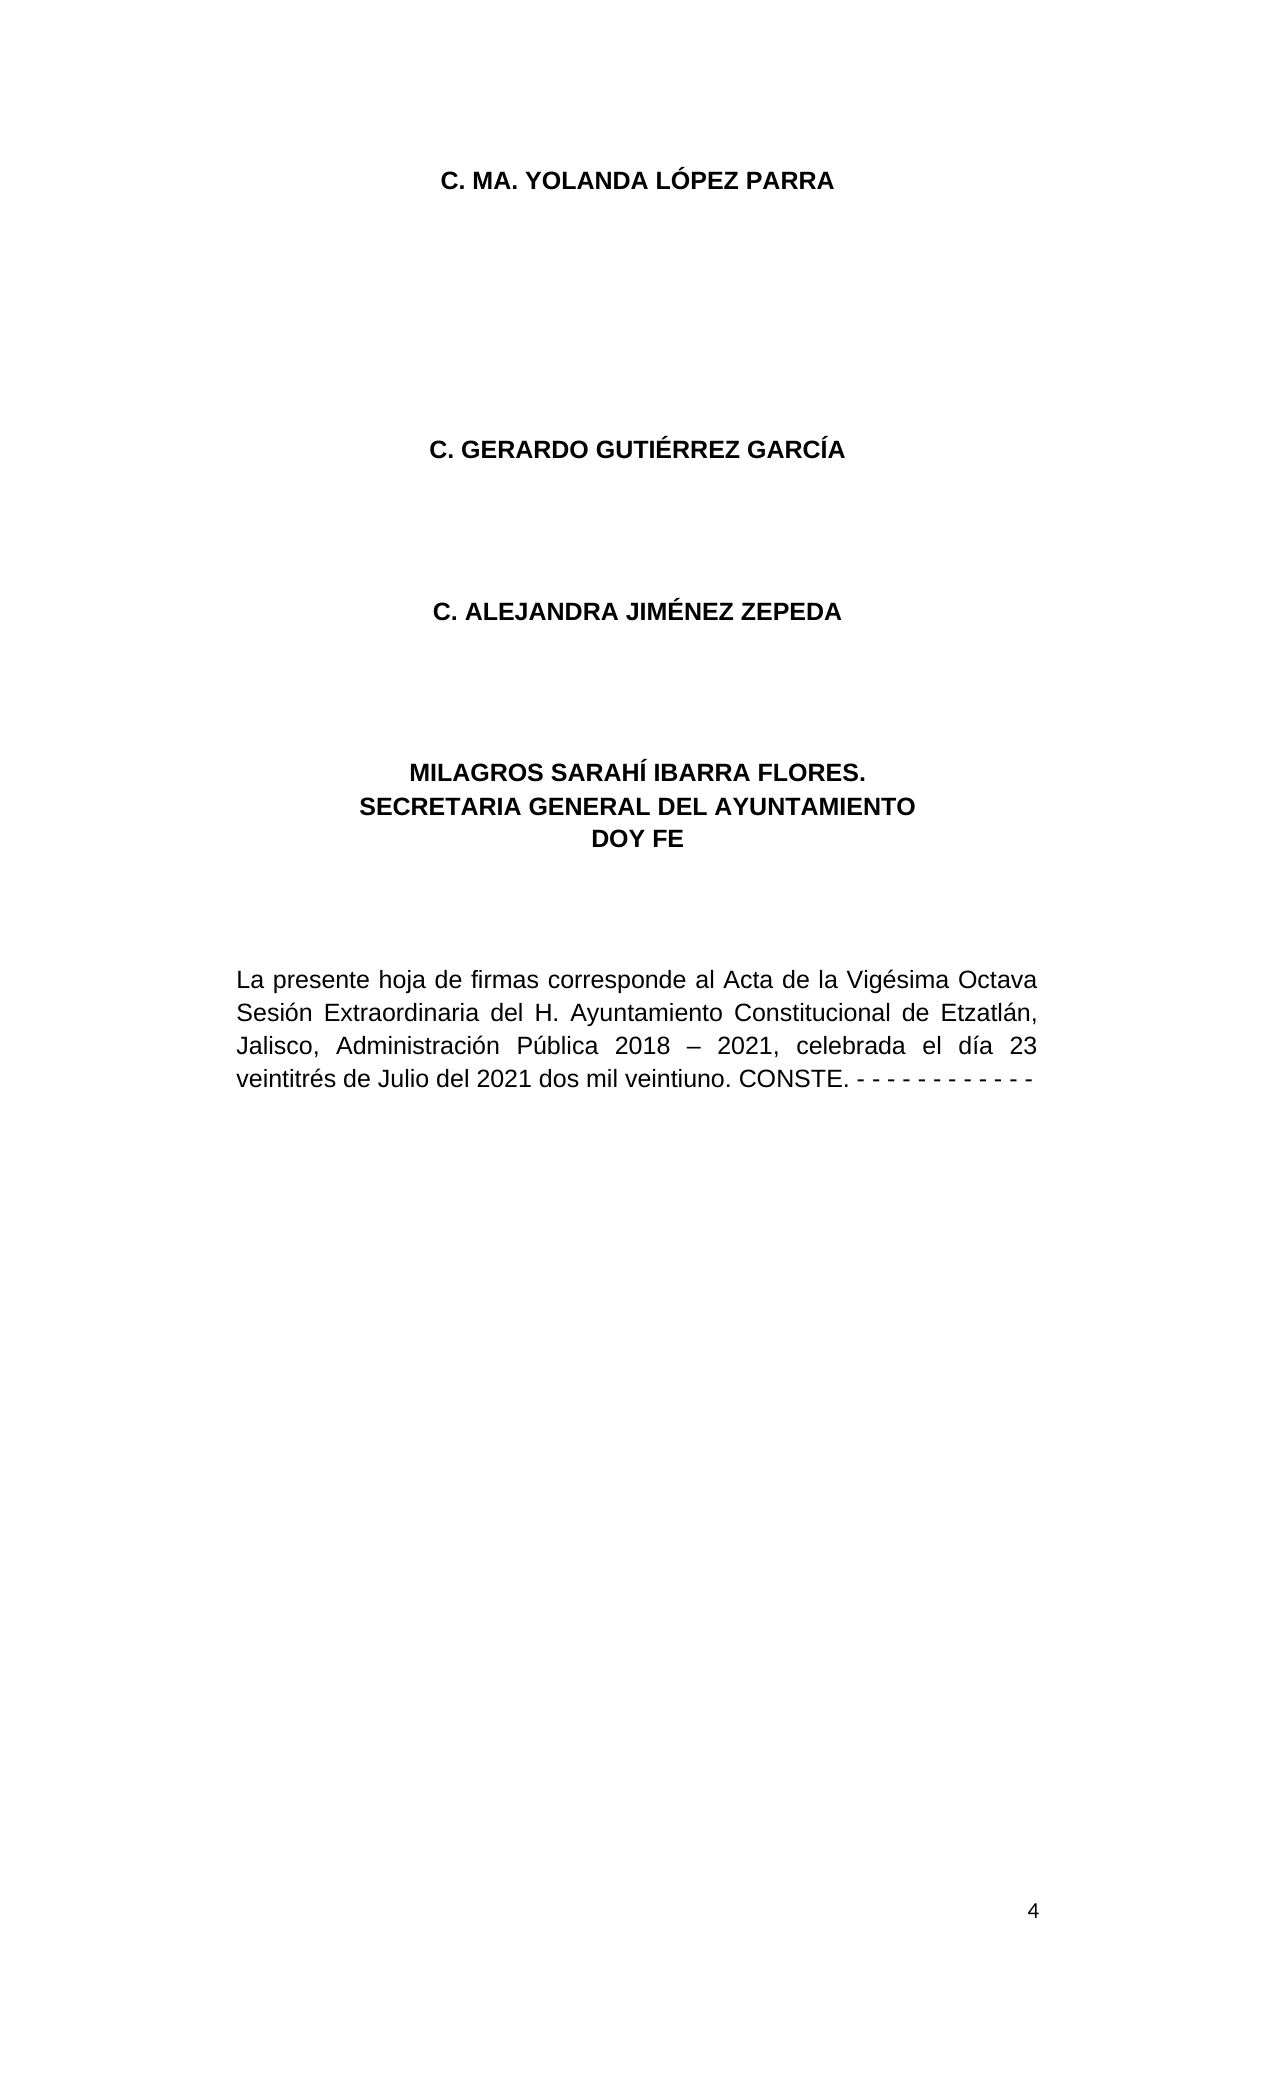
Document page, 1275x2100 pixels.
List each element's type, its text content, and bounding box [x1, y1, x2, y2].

text MILAGROS SARAHÍ IBARRA FLORES. [236, 758, 1039, 787]
text C. GERARDO GUTIÉRREZ GARCÍA [236, 435, 1039, 464]
text La presente hoja de firmas corresponde al Acta de la Vigésima Octava Sesión Extraordinaria del H. Ayuntamiento Constitucional de Etzatlán, Jalisco, Administración Pública 2018 – 2021, celebrada el día 23 veintitrés de Julio del 2021 dos mil veintiuno. CONSTE. - - - - - - - - - - - - [236, 965, 1039, 1093]
text C. ALEJANDRA JIMÉNEZ ZEPEDA [236, 597, 1039, 626]
text SECRETARIA GENERAL DEL AYUNTAMIENTO [236, 791, 1039, 820]
text DOY FE [236, 824, 1039, 853]
text C. MA. YOLANDA LÓPEZ PARRA [236, 166, 1039, 195]
